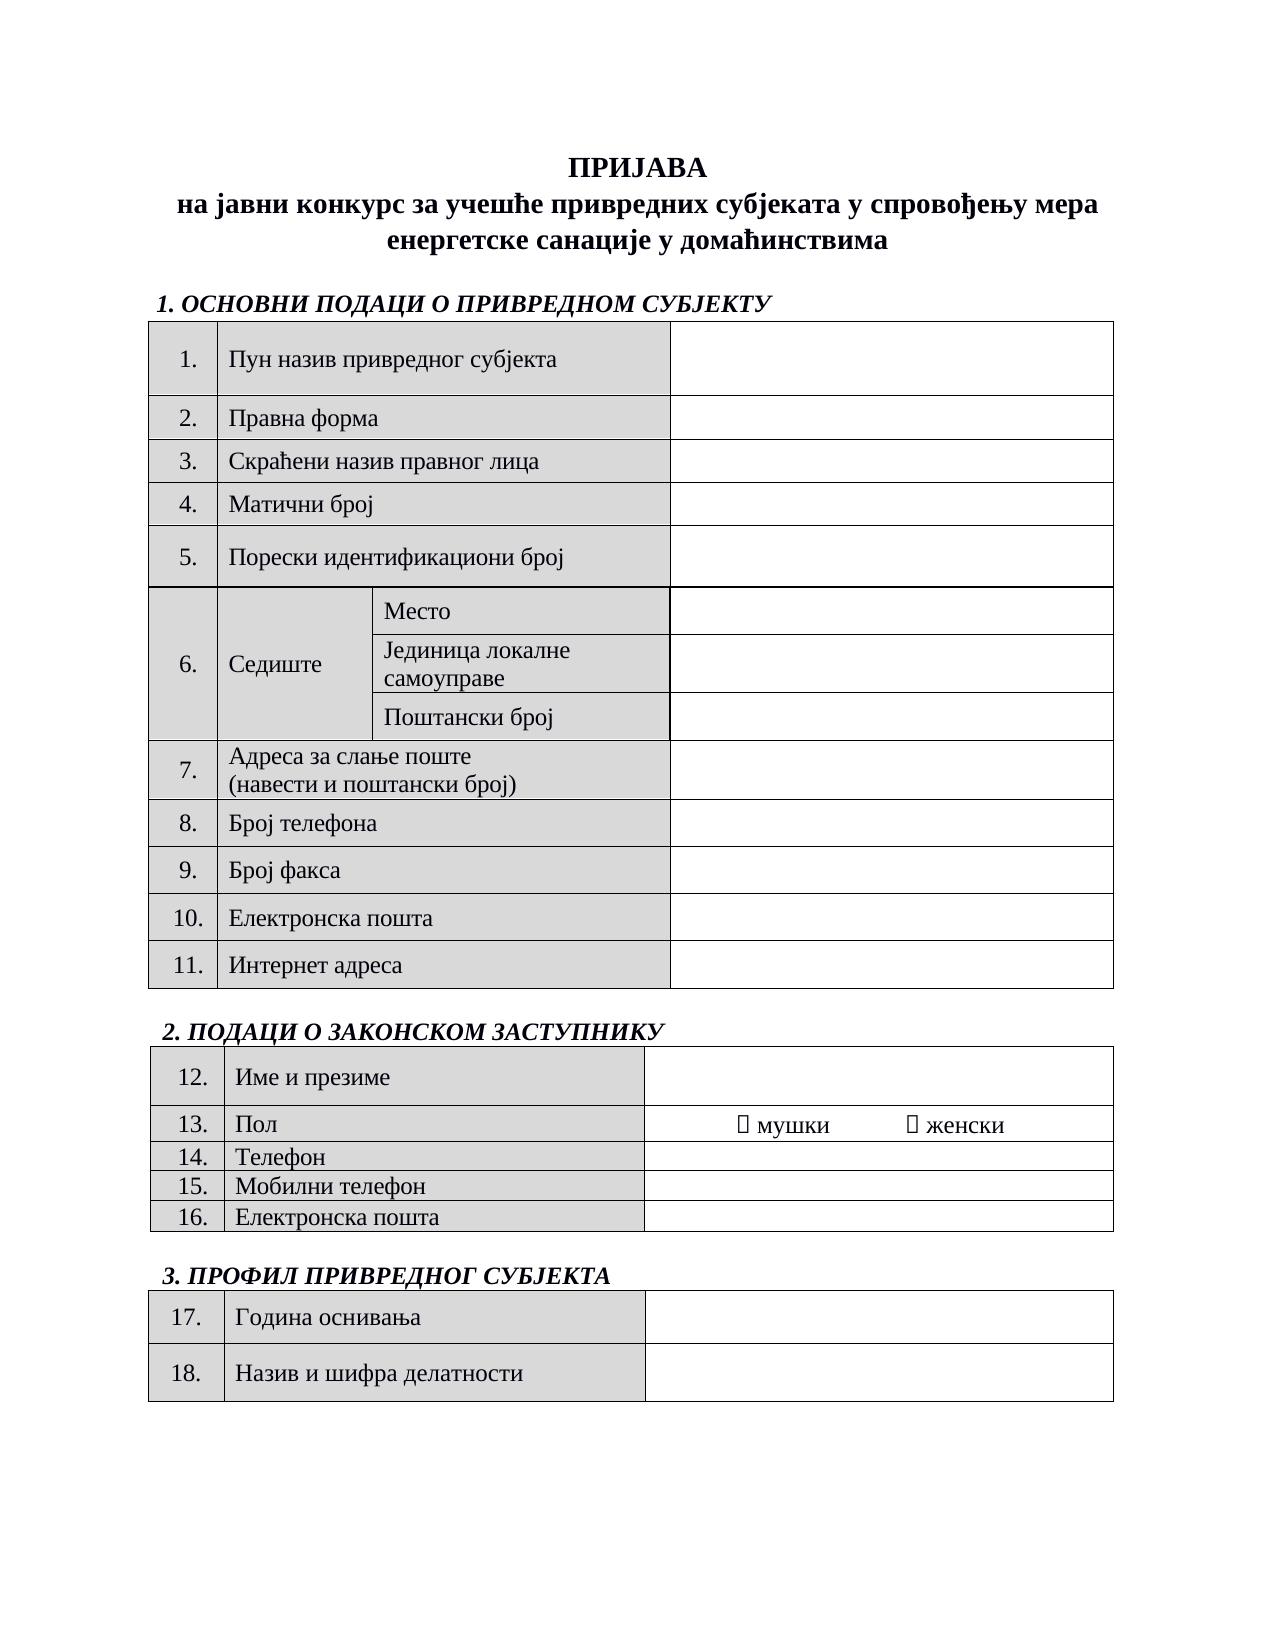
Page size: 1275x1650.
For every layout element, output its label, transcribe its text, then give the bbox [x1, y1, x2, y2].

table_cell Број факса [218, 847, 670, 893]
table_header 12. [151, 1047, 224, 1105]
table_cell 8. [149, 800, 217, 846]
table_cell Скраћени назив правног лица [218, 440, 670, 482]
table_cell Пол [225, 1106, 644, 1141]
text на јавни конкурс за учешће привредних субјеката у спровођењу мера енергетске санације у домаћинствима [150, 186, 1125, 256]
table_cell [671, 800, 1113, 846]
table_header Година оснивања [225, 1291, 645, 1343]
table_cell Електронска пошта [225, 1201, 644, 1231]
table_cell 18. [149, 1344, 224, 1401]
table_header [646, 1291, 1113, 1343]
table_cell [645, 1142, 1113, 1170]
text 1. ОСНОВНИ ПОДАЦИ О ПРИВРЕДНОМ СУБЈЕКТУ [150, 289, 1125, 318]
table_cell Мобилни телефон [225, 1171, 644, 1200]
table_cell Порески идентификациони број [218, 526, 670, 586]
table_cell 14. [151, 1142, 224, 1170]
text ПРИЈАВА [150, 150, 1125, 183]
table_header Пун назив привредног субјекта [218, 322, 670, 394]
table_cell [645, 1171, 1113, 1200]
table_cell Број телефона [218, 800, 670, 846]
table_header [671, 322, 1113, 394]
table_cell 15. [151, 1171, 224, 1200]
table_cell [645, 1201, 1113, 1231]
table_cell 7. [149, 741, 217, 798]
table_cell Матични број [218, 483, 670, 524]
table_cell 6. [149, 588, 217, 739]
table_cell 16. [151, 1201, 224, 1231]
table_cell [671, 941, 1113, 988]
table_cell Седиште [218, 588, 372, 739]
table_cell Телефон [225, 1142, 644, 1170]
table_cell  мушки  женски [645, 1106, 1113, 1141]
table_cell [646, 1344, 1113, 1401]
table_cell [671, 588, 1113, 634]
table_cell [671, 635, 1113, 692]
table_cell [671, 847, 1113, 893]
table_cell 13. [151, 1106, 224, 1141]
table_cell [671, 693, 1113, 739]
table_cell 9. [149, 847, 217, 893]
table_cell Јединица локалне самоуправе [373, 635, 669, 692]
table_cell [671, 741, 1113, 798]
table_cell [671, 526, 1113, 586]
table_cell Назив и шифра делатности [225, 1344, 645, 1401]
table_cell Интернет адреса [218, 941, 670, 988]
table_cell 2. [149, 396, 217, 438]
table_header Име и презиме [225, 1047, 644, 1105]
table_cell 3. [149, 440, 217, 482]
table_header 17. [149, 1291, 224, 1343]
table_cell Адреса за слање поште (навести и поштански број) [218, 741, 670, 798]
table_cell 4. [149, 483, 217, 524]
table_cell 11. [149, 941, 217, 988]
table_cell 5. [149, 526, 217, 586]
table_header [645, 1047, 1113, 1105]
table_cell [671, 440, 1113, 482]
table_cell [671, 483, 1113, 524]
text 3. ПРОФИЛ ПРИВРЕДНОГ СУБЈЕКТА [150, 1261, 1125, 1289]
table_header 1. [149, 322, 217, 394]
table_cell Правна форма [218, 396, 670, 438]
table_cell Електронска пошта [218, 894, 670, 940]
table_cell Место [373, 588, 669, 634]
table_cell 10. [149, 894, 217, 940]
table_cell Поштански број [373, 693, 669, 739]
text 2. ПОДАЦИ О ЗАКОНСКОМ ЗАСТУПНИКУ [150, 1017, 1125, 1046]
table_cell [671, 396, 1113, 438]
table_cell [671, 894, 1113, 940]
